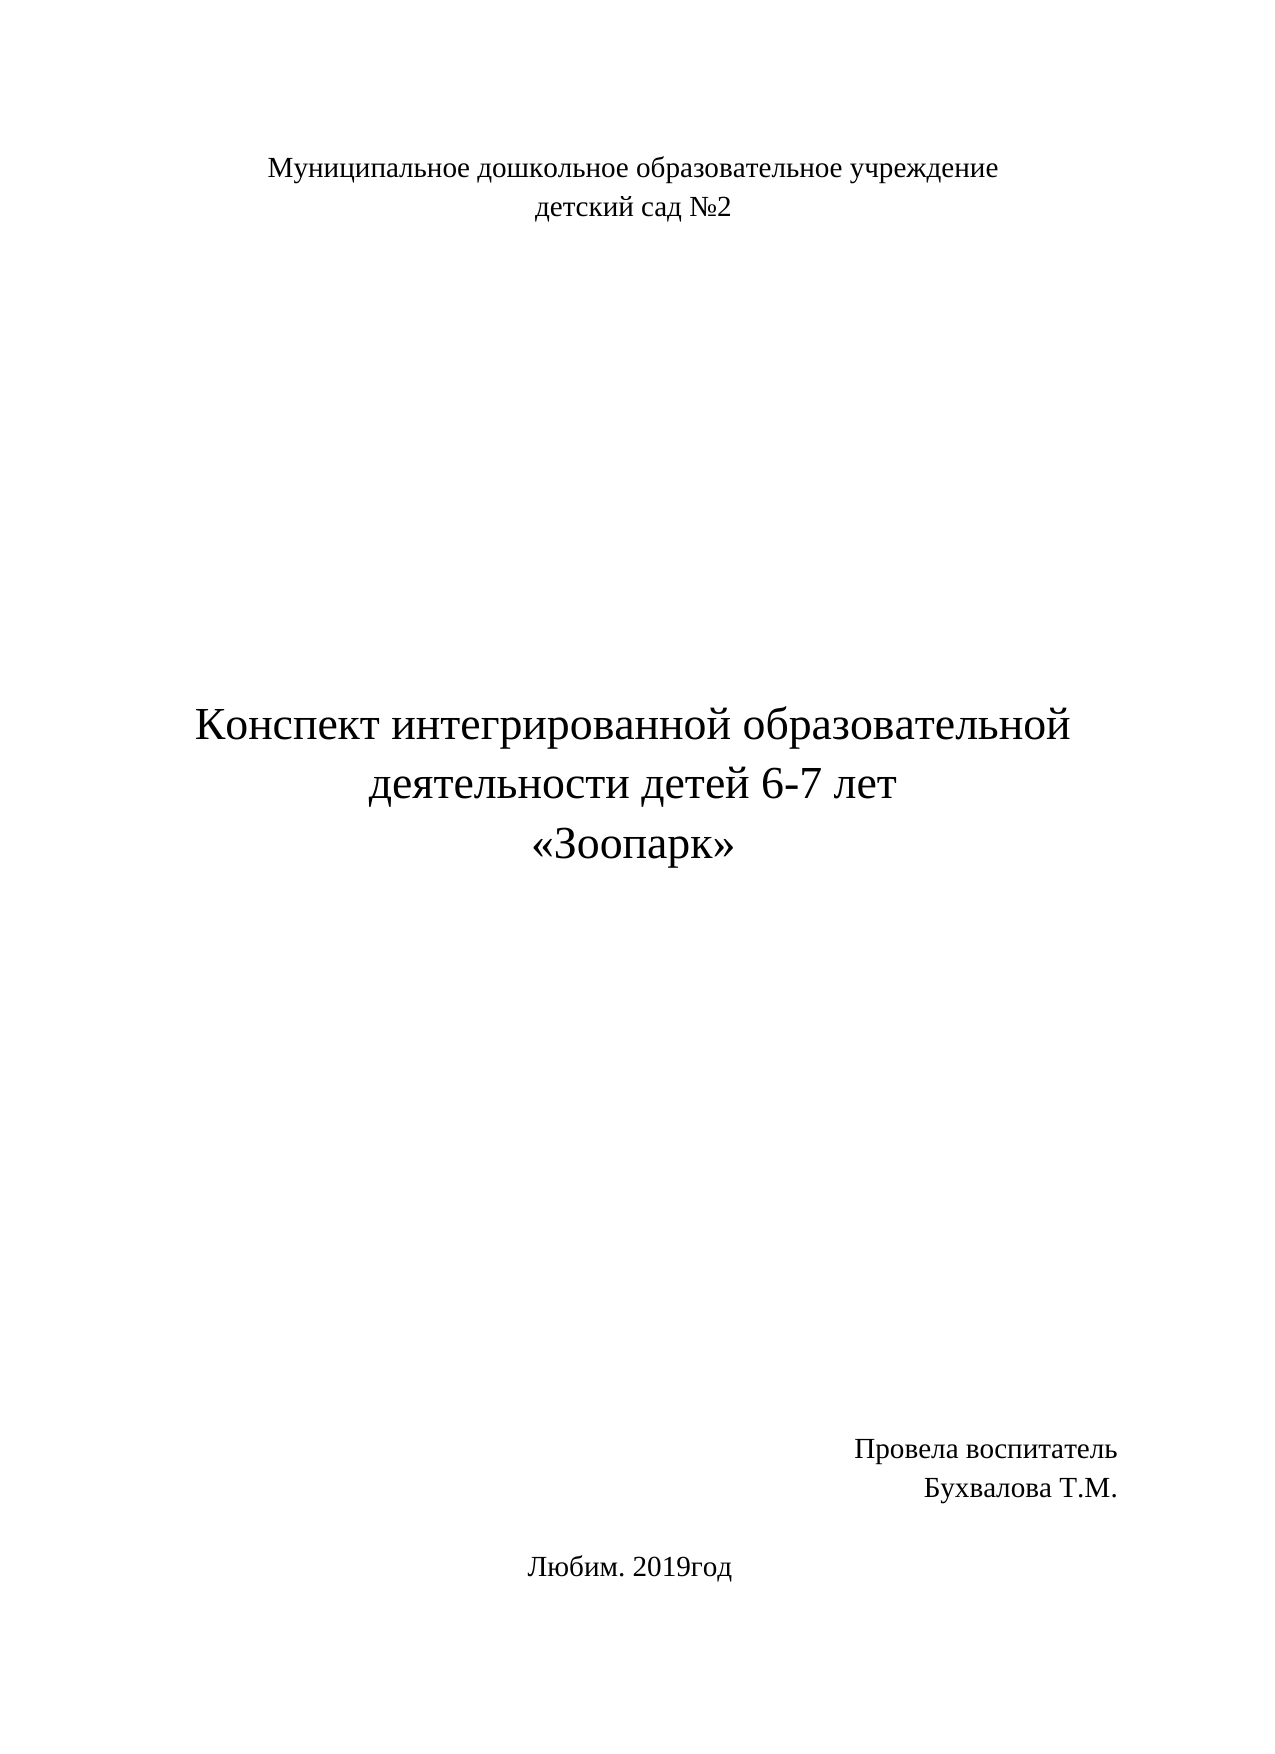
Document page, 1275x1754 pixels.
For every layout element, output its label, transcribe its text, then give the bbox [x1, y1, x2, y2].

text Конспект интегрированной образовательной деятельности детей 6-7 лет [148, 697, 1117, 808]
text детский сад №2 [148, 189, 1117, 223]
text Бухвалова Т.М. [142, 1471, 1117, 1504]
text Любим. 2019год [142, 1549, 1117, 1582]
text Провела воспитатель [142, 1432, 1117, 1465]
text Муниципальное дошкольное образовательное учреждение [148, 150, 1117, 183]
text «Зоопарк» [148, 816, 1117, 868]
